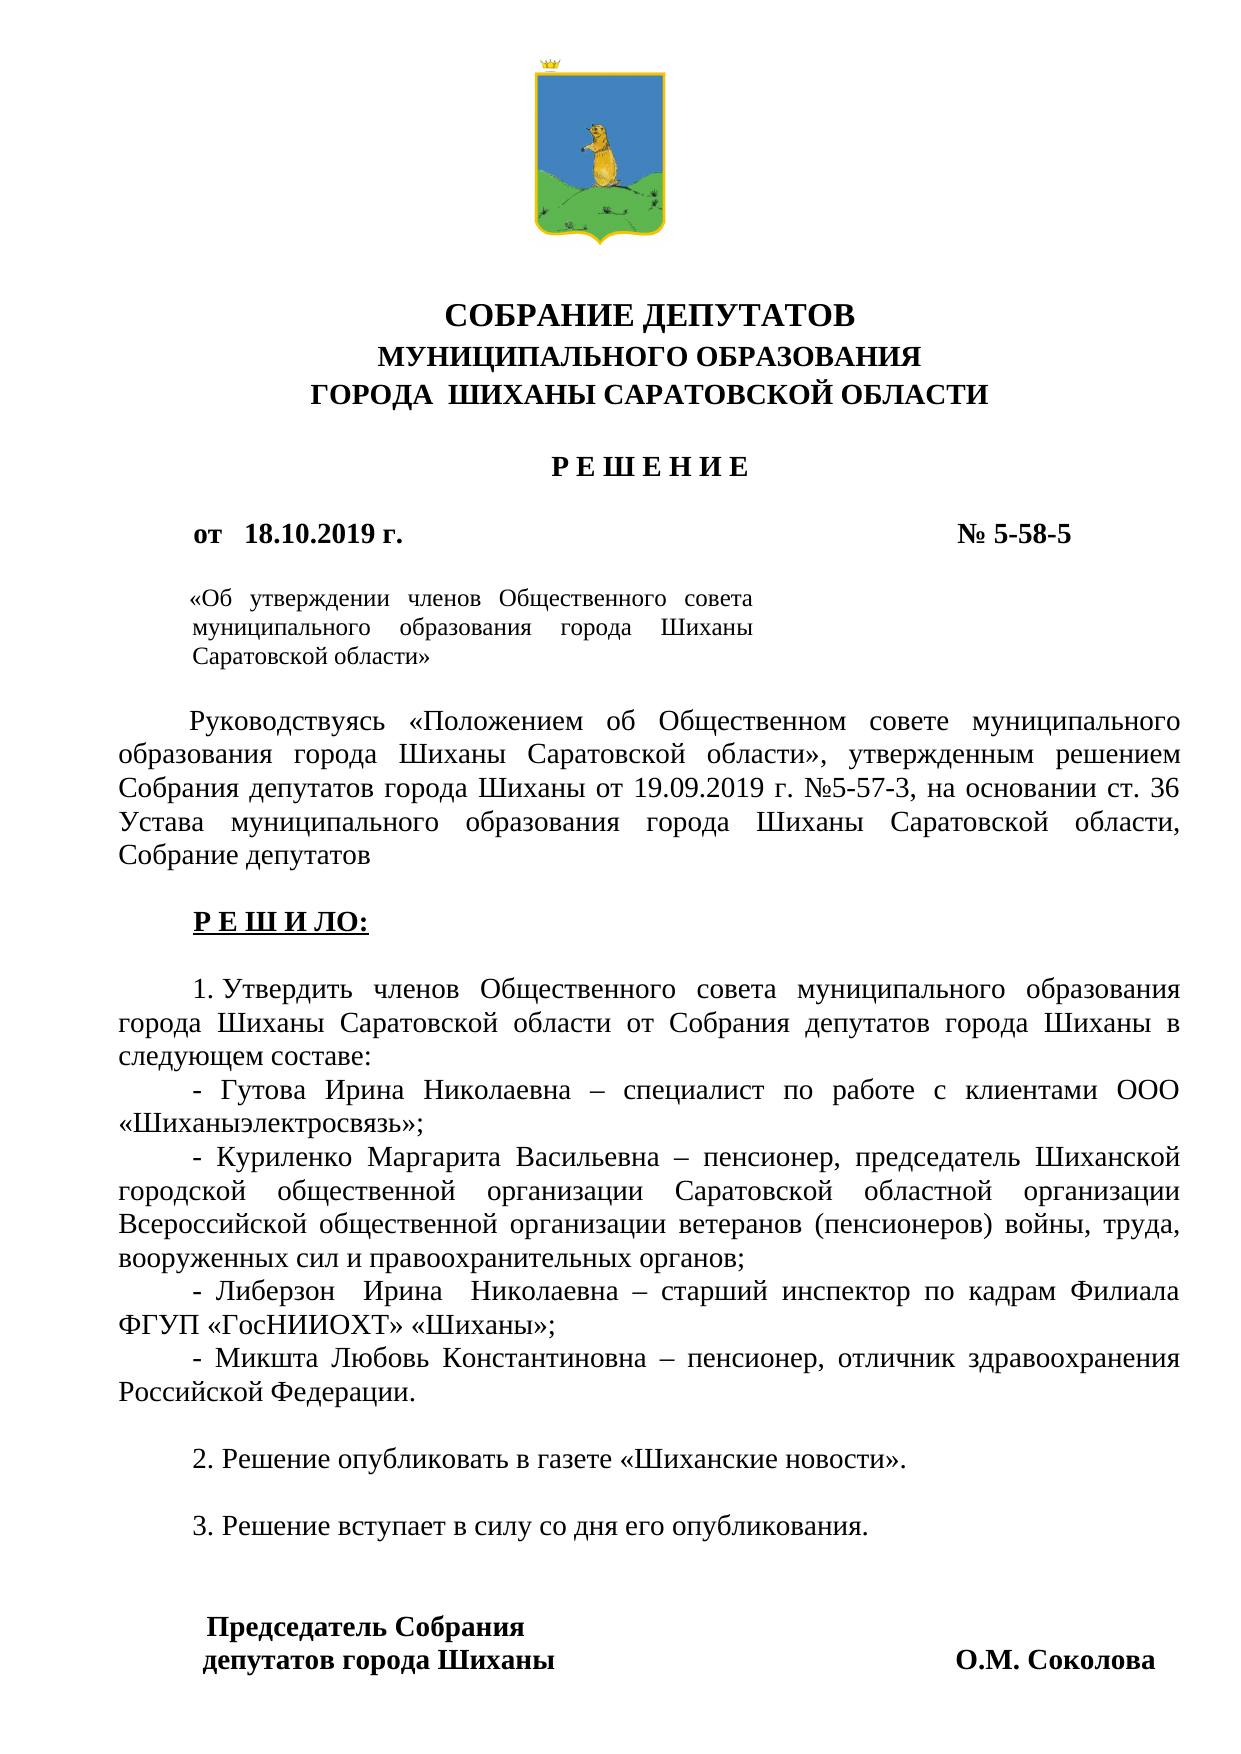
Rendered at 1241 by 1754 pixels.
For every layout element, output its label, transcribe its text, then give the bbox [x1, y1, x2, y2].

text Председатель Собрания [118, 1609, 1181, 1642]
text «Об утверждении членов Общественного совета муниципального образования города Шиханы Саратовской области» [189, 583, 753, 669]
text - Куриленко Маргарита Васильевна – пенсионер, председатель Шиханской городской общественной организации Саратовской областной организации Всероссийской общественной организации ветеранов (пенсионеров) войны, труда, вооруженных сил и правоохранительных органов; [118, 1139, 1181, 1273]
list Утвердить членов Общественного совета муниципального образования города Шиханы Саратовской области от Собрания депутатов города Шиханы в следующем составе: [118, 971, 1181, 1072]
text - Микшта Любовь Константиновна – пенсионер, отличник здравоохранения Российской Федерации. [118, 1340, 1181, 1407]
text ГОРОДА ШИХАНЫ САРАТОВСКОЙ ОБЛАСТИ [118, 377, 1181, 411]
text Р Е Ш И ЛО: [118, 904, 1181, 938]
text от 18.10.2019 г. № 5-58-5 [118, 516, 1181, 550]
text Руководствуясь «Положением об Общественном совете муниципального образования города Шиханы Саратовской области», утвержденным решением Собрания депутатов города Шиханы от 19.09.2019 г. №5-57-3, на основании ст. 36 Устава муниципального образования города Шиханы Саратовской области, Собрание депутатов [118, 703, 1181, 871]
list Решение опубликовать в газете «Шиханские новости». [118, 1441, 1181, 1474]
text МУНИЦИПАЛЬНОГО ОБРАЗОВАНИЯ [118, 339, 1181, 372]
text СОБРАНИЕ ДЕПУТАТОВ [118, 295, 1181, 333]
text - Либерзон Ирина Николаевна – старший инспектор по кадрам Филиала ФГУП «ГосНИИОХТ» «Шиханы»; [118, 1273, 1181, 1340]
text - Гутова Ирина Николаевна – специалист по работе с клиентами ООО «Шиханыэлектросвязь»; [118, 1072, 1181, 1139]
text Р Е Ш Е Н И Е [118, 449, 1181, 483]
picture [529, 59, 572, 113]
text депутатов города Шиханы О.М. Соколова [118, 1642, 1181, 1676]
list Решение вступает в силу со дня его опубликования. [192, 1508, 1181, 1542]
